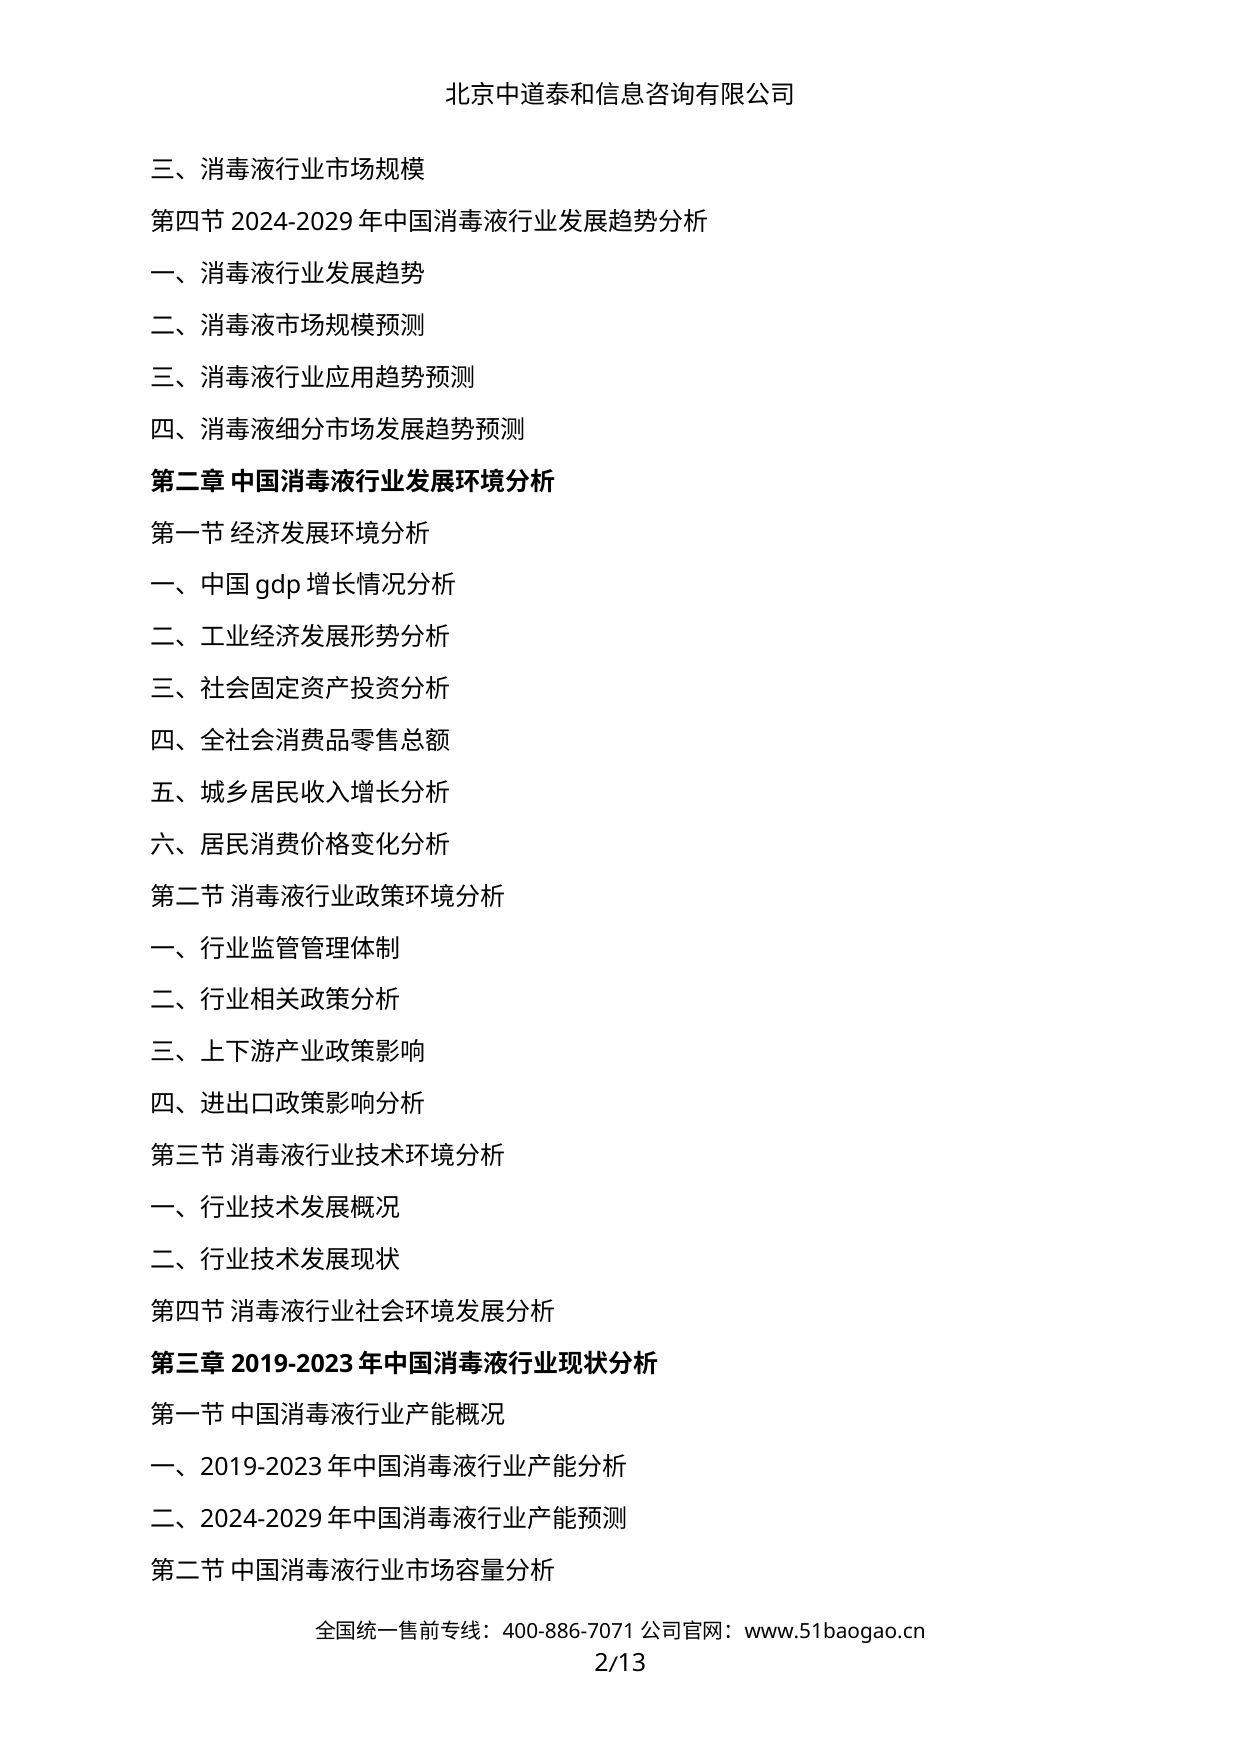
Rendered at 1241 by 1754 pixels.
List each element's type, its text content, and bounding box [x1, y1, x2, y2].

text 三、社会固定资产投资分析 [150, 669, 1090, 705]
text 二、行业相关政策分析 [150, 980, 1090, 1016]
text 第三章 2019-2023年中国消毒液行业现状分析 [150, 1343, 1090, 1379]
text 三、消毒液行业市场规模 [150, 150, 1090, 186]
text 一、中国gdp增长情况分析 [150, 565, 1090, 601]
text 第二节 消毒液行业政策环境分析 [150, 876, 1090, 912]
text 一、行业监管管理体制 [150, 928, 1090, 964]
text 第一节 经济发展环境分析 [150, 513, 1090, 549]
text 第二章 中国消毒液行业发展环境分析 [150, 461, 1090, 497]
text 第三节 消毒液行业技术环境分析 [150, 1136, 1090, 1172]
text 四、消毒液细分市场发展趋势预测 [150, 409, 1090, 446]
text 六、居民消费价格变化分析 [150, 824, 1090, 861]
text 二、消毒液市场规模预测 [150, 306, 1090, 342]
text 五、城乡居民收入增长分析 [150, 772, 1090, 809]
text 一、行业技术发展概况 [150, 1187, 1090, 1224]
text 二、行业技术发展现状 [150, 1239, 1090, 1276]
text 第四节 2024-2029年中国消毒液行业发展趋势分析 [150, 202, 1090, 238]
text 第四节 消毒液行业社会环境发展分析 [150, 1291, 1090, 1327]
text 四、进出口政策影响分析 [150, 1084, 1090, 1120]
text 第二节 中国消毒液行业市场容量分析 [150, 1551, 1090, 1587]
text 三、消毒液行业应用趋势预测 [150, 357, 1090, 394]
text 二、工业经济发展形势分析 [150, 617, 1090, 653]
text 一、消毒液行业发展趋势 [150, 254, 1090, 290]
text 一、2019-2023年中国消毒液行业产能分析 [150, 1447, 1090, 1483]
text 四、全社会消费品零售总额 [150, 721, 1090, 757]
text 三、上下游产业政策影响 [150, 1032, 1090, 1068]
text 二、2024-2029年中国消毒液行业产能预测 [150, 1499, 1090, 1535]
text 第一节 中国消毒液行业产能概况 [150, 1395, 1090, 1431]
